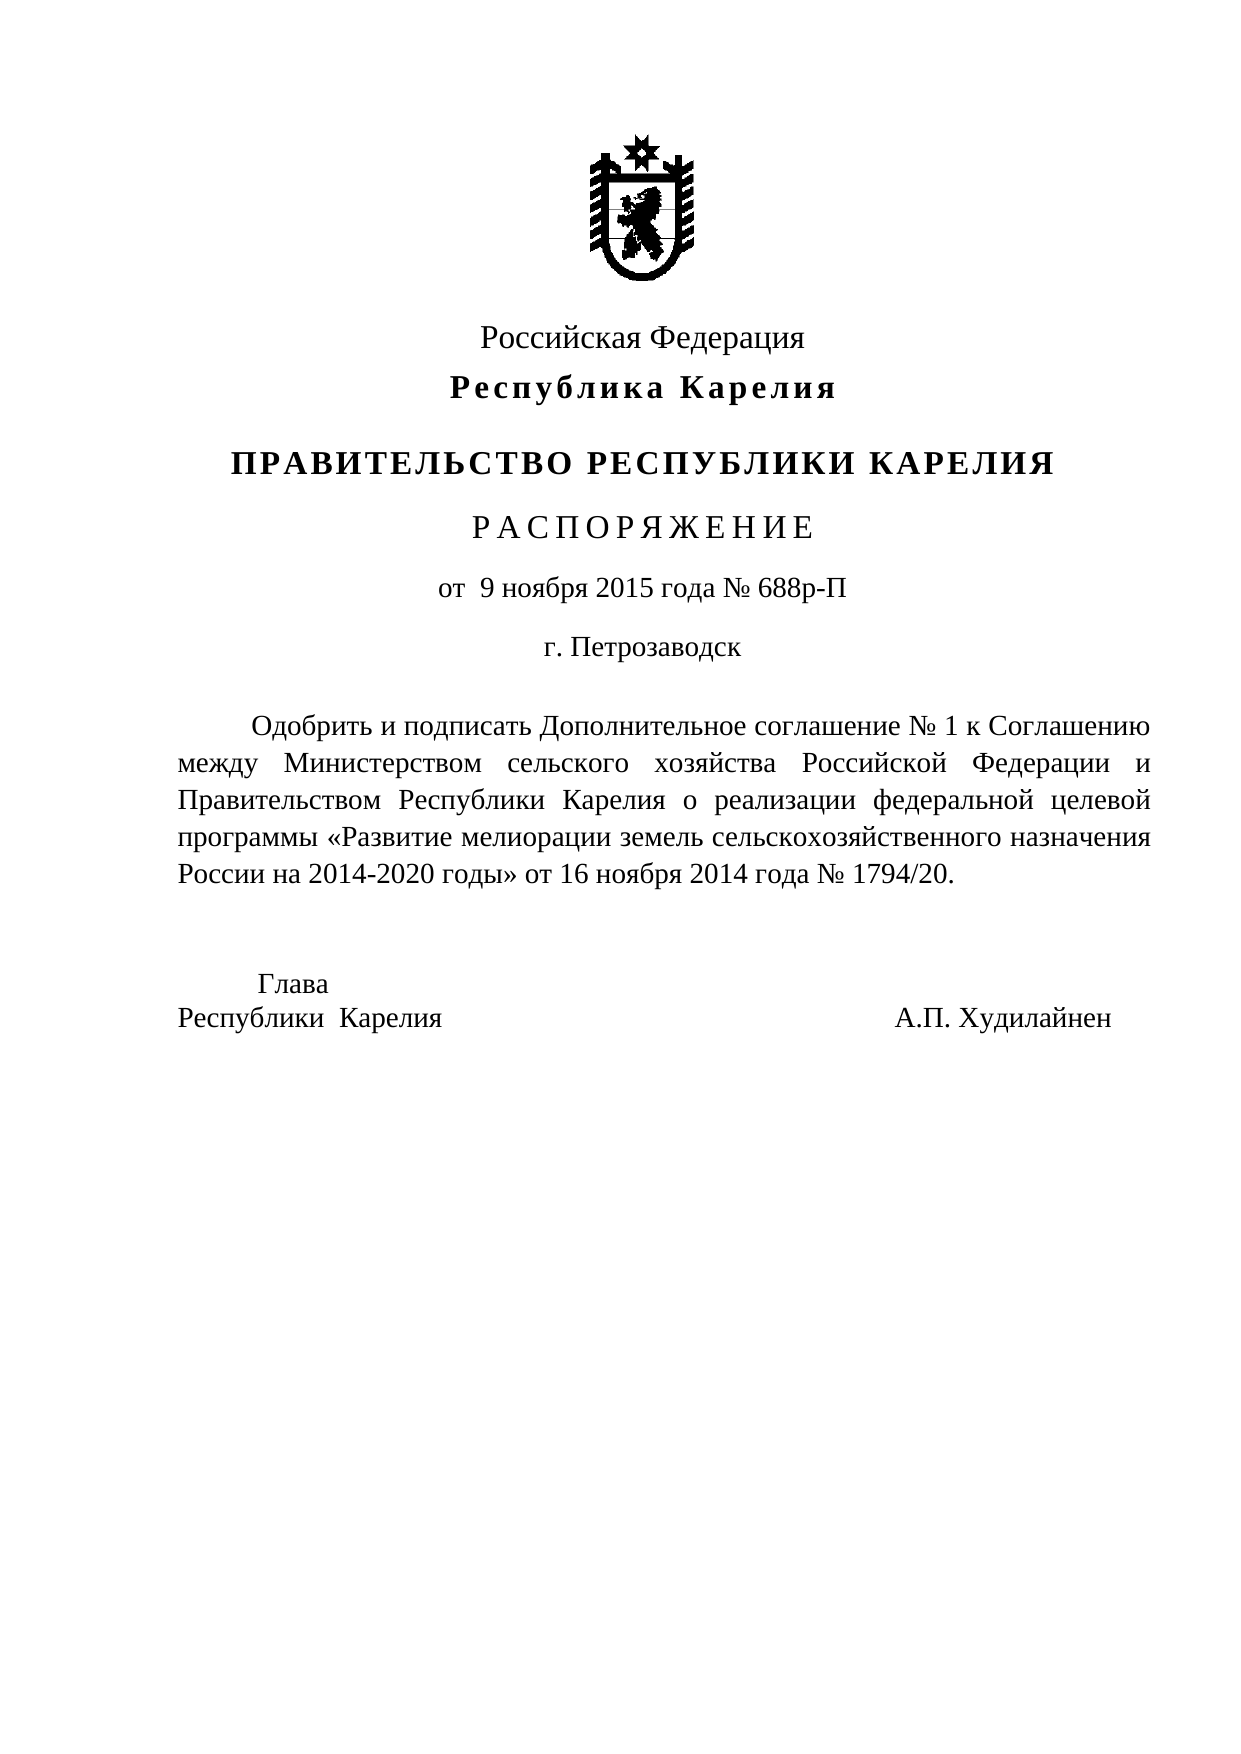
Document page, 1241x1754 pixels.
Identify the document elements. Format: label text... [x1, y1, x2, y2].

subtitle РАСПОРЯЖЕНИЕ [177, 507, 1107, 545]
text Республики Карелия А.П. Худилайнен [177, 1000, 1152, 1033]
subtitle Республика Карелия [177, 368, 1107, 406]
subtitle Российская Федерация [177, 317, 1107, 355]
text Глава [177, 966, 1107, 1000]
text г. Петрозаводск [177, 629, 1107, 662]
subtitle ПРАВИТЕЛЬСТВО РЕСПУБЛИКИ КАРЕЛИЯ [177, 443, 1107, 482]
picture [571, 121, 713, 305]
text от 9 ноября 2015 года № 688р-П [177, 570, 1107, 604]
text Одобрить и подписать Дополнительное соглашение № 1 к Соглашению между Министерством сельского хозяйства Российской Федерации и Правительством Республики Карелия о реализации федеральной целевой программы «Развитие мелиорации земель сельскохозяйственного назначения России на 2014-2020 годы» от 16 ноября 2014 года № 1794/20. [177, 708, 1152, 889]
